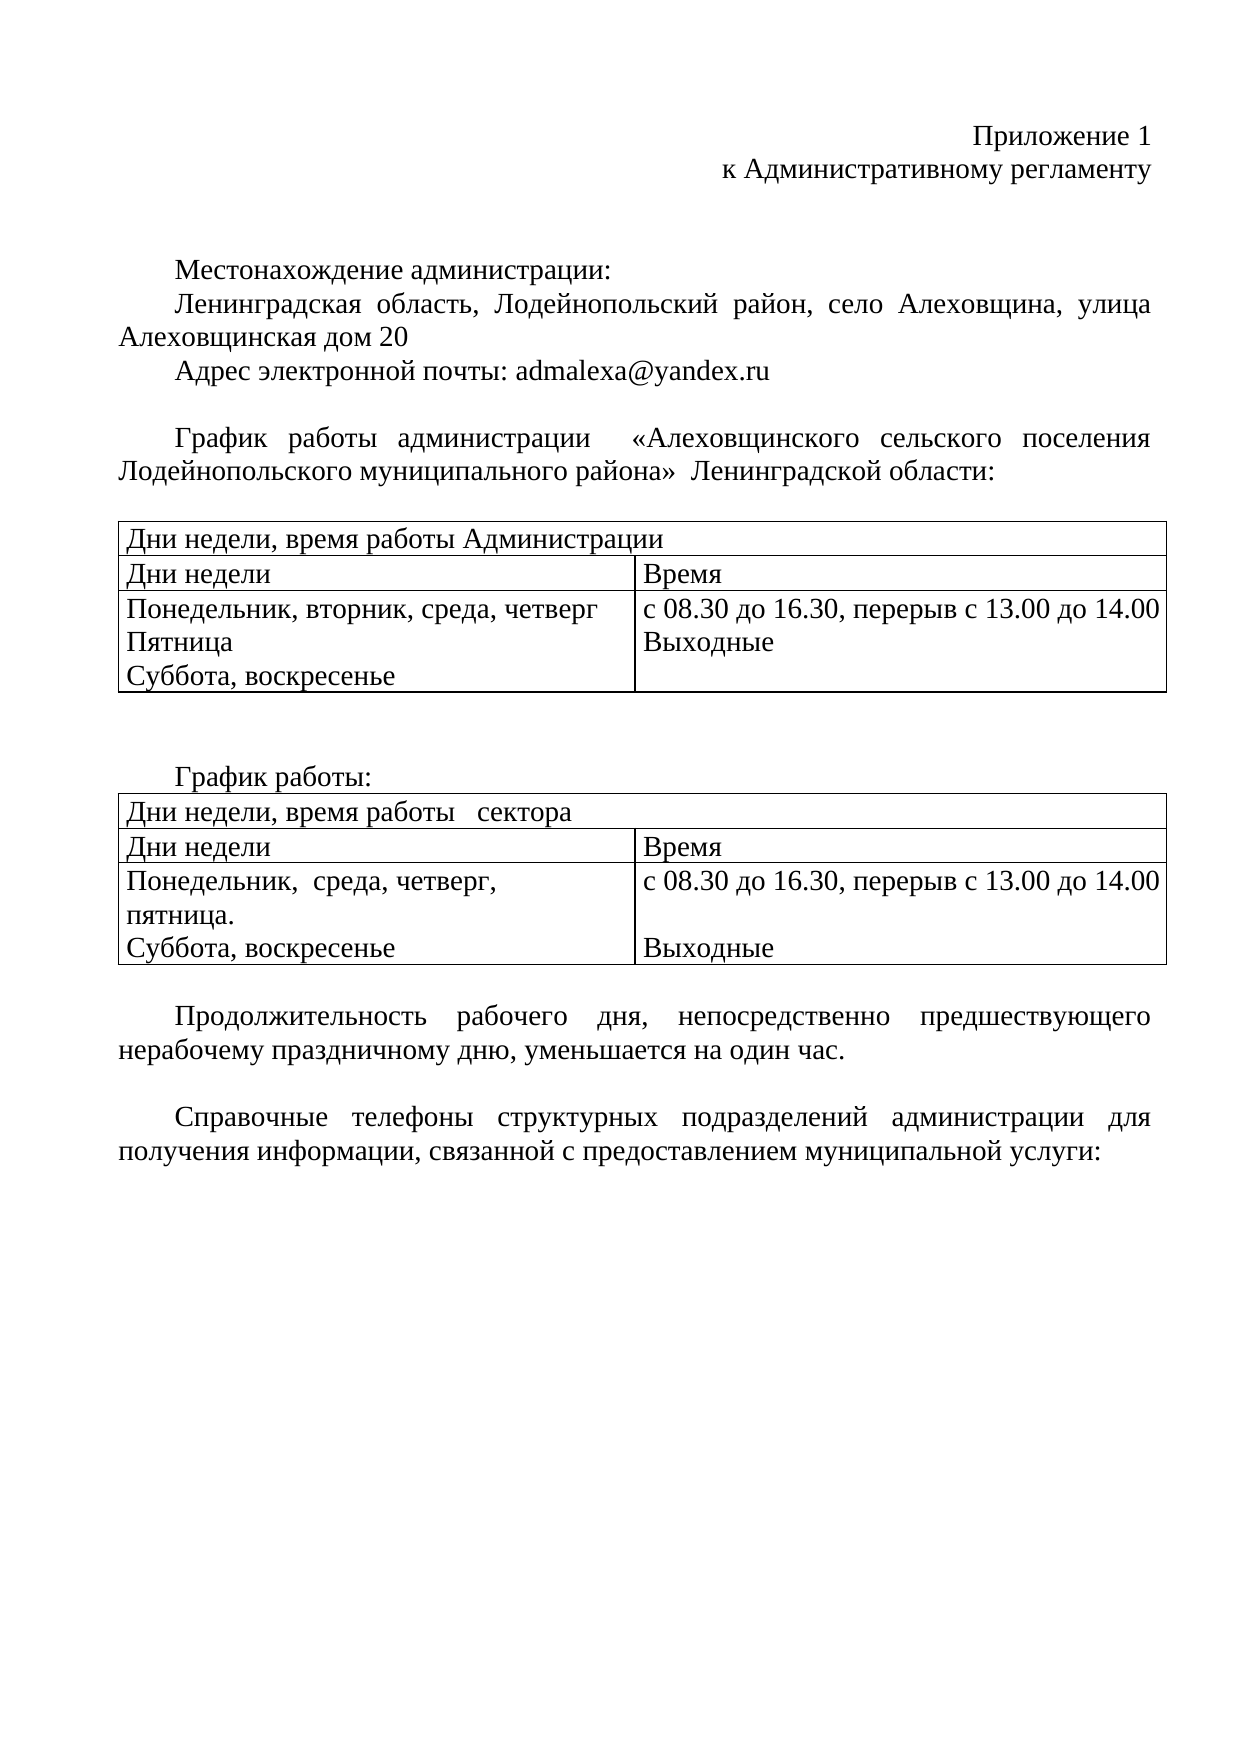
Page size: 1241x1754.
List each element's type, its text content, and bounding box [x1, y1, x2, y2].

text График работы администрации «Алеховщинского сельского поселения Лодейнопольского муниципального района» Ленинградской области: [118, 420, 1152, 487]
text Местонахождение администрации: [118, 252, 1152, 286]
text Адрес электронной почты: admalexa@yandex.ru [118, 353, 1152, 386]
table_cell Понедельник, среда, четверг, [119, 863, 634, 897]
table_cell Выходные [636, 624, 1166, 691]
table_header Дни недели, время работы сектора [119, 794, 1166, 828]
table_cell Выходные [636, 897, 1166, 964]
table_cell Время [636, 829, 1166, 862]
table_cell Дни недели [119, 556, 634, 590]
table_cell Понедельник, вторник, среда, четверг [119, 591, 634, 624]
text График работы: [118, 759, 1152, 793]
table_header Дни недели, время работы Администрации [119, 522, 1166, 555]
text Приложение 1 [118, 118, 1152, 152]
text Ленинградская область, Лодейнопольский район, село Алеховщина, улица Алеховщинская дом 20 [118, 286, 1152, 353]
table_cell Дни недели [119, 829, 634, 862]
text к Административному регламенту [118, 152, 1152, 185]
table_cell с 08.30 до 16.30, перерыв с 13.00 до 14.00 [636, 591, 1166, 624]
text Продолжительность рабочего дня, непосредственно предшествующего нерабочему праздничному дню, уменьшается на один час. [118, 998, 1152, 1066]
table_cell Пятница Суббота, воскресенье [119, 624, 634, 691]
text Справочные телефоны структурных подразделений администрации для получения информации, связанной с предоставлением муниципальной услуги: [118, 1099, 1152, 1166]
table_cell пятница. Суббота, воскресенье [119, 897, 634, 964]
table_cell Время [636, 556, 1166, 590]
table_cell с 08.30 до 16.30, перерыв с 13.00 до 14.00 [636, 863, 1166, 897]
